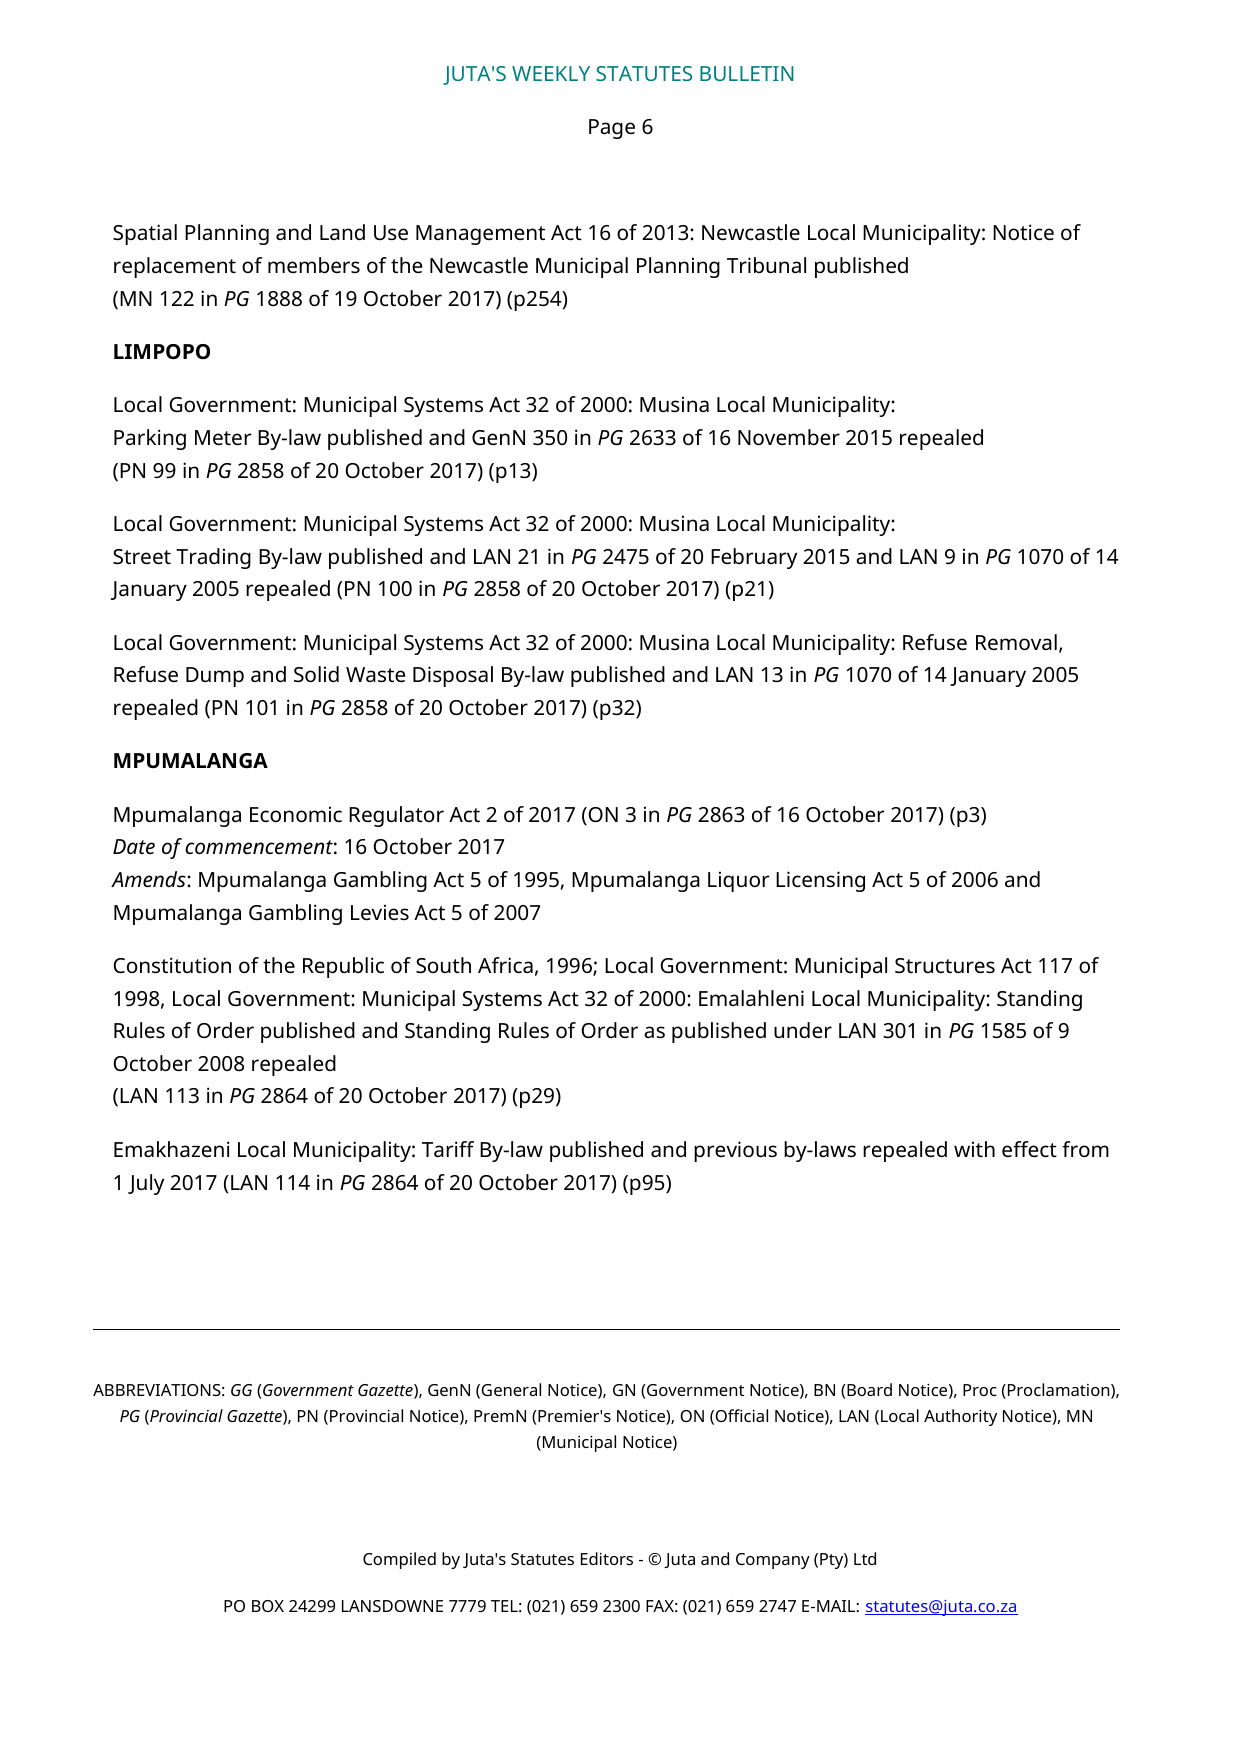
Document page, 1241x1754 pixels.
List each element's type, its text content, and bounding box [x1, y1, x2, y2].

text Local Government: Municipal Systems Act 32 of 2000: Musina Local Municipality: Street Trading By-law published and LAN 21 in PG 2475 of 20 February 2015 and LAN 9 in PG 1070 of 14 January 2005 repealed (PN 100 in PG 2858 of 20 October 2017) (p21) [112, 509, 1128, 603]
text MPUMALANGA [112, 746, 1128, 775]
text Spatial Planning and Land Use Management Act 16 of 2013: Newcastle Local Municipality: Notice of replacement of members of the Newcastle Municipal Planning Tribunal published (MN 122 in PG 1888 of 19 October 2017) (p254) [112, 218, 1128, 312]
text LIMPOPO [112, 337, 1128, 366]
text Local Government: Municipal Systems Act 32 of 2000: Musina Local Municipality: Refuse Removal, Refuse Dump and Solid Waste Disposal By-law published and LAN 13 in PG 1070 of 14 January 2005 repealed (PN 101 in PG 2858 of 20 October 2017) (p32) [112, 628, 1128, 721]
text Mpumalanga Economic Regulator Act 2 of 2017 (ON 3 in PG 2863 of 16 October 2017) (p3) Date of commencement: 16 October 2017 Amends: Mpumalanga Gambling Act 5 of 1995, Mpumalanga Liquor Licensing Act 5 of 2006 and Mpumalanga Gambling Levies Act 5 of 2007 [112, 800, 1128, 926]
text Constitution of the Republic of South Africa, 1996; Local Government: Municipal Structures Act 117 of 1998, Local Government: Municipal Systems Act 32 of 2000: Emalahleni Local Municipality: Standing Rules of Order published and Standing Rules of Order as published under LAN 301 in PG 1585 of 9 October 2008 repealed (LAN 113 in PG 2864 of 20 October 2017) (p29) [112, 951, 1128, 1110]
text Emakhazeni Local Municipality: Tariff By-law published and previous by-laws repealed with effect from 1 July 2017 (LAN 114 in PG 2864 of 20 October 2017) (p95) [112, 1135, 1128, 1196]
text Local Government: Municipal Systems Act 32 of 2000: Musina Local Municipality: Parking Meter By-law published and GenN 350 in PG 2633 of 16 November 2015 repealed (PN 99 in PG 2858 of 20 October 2017) (p13) [112, 391, 1128, 484]
